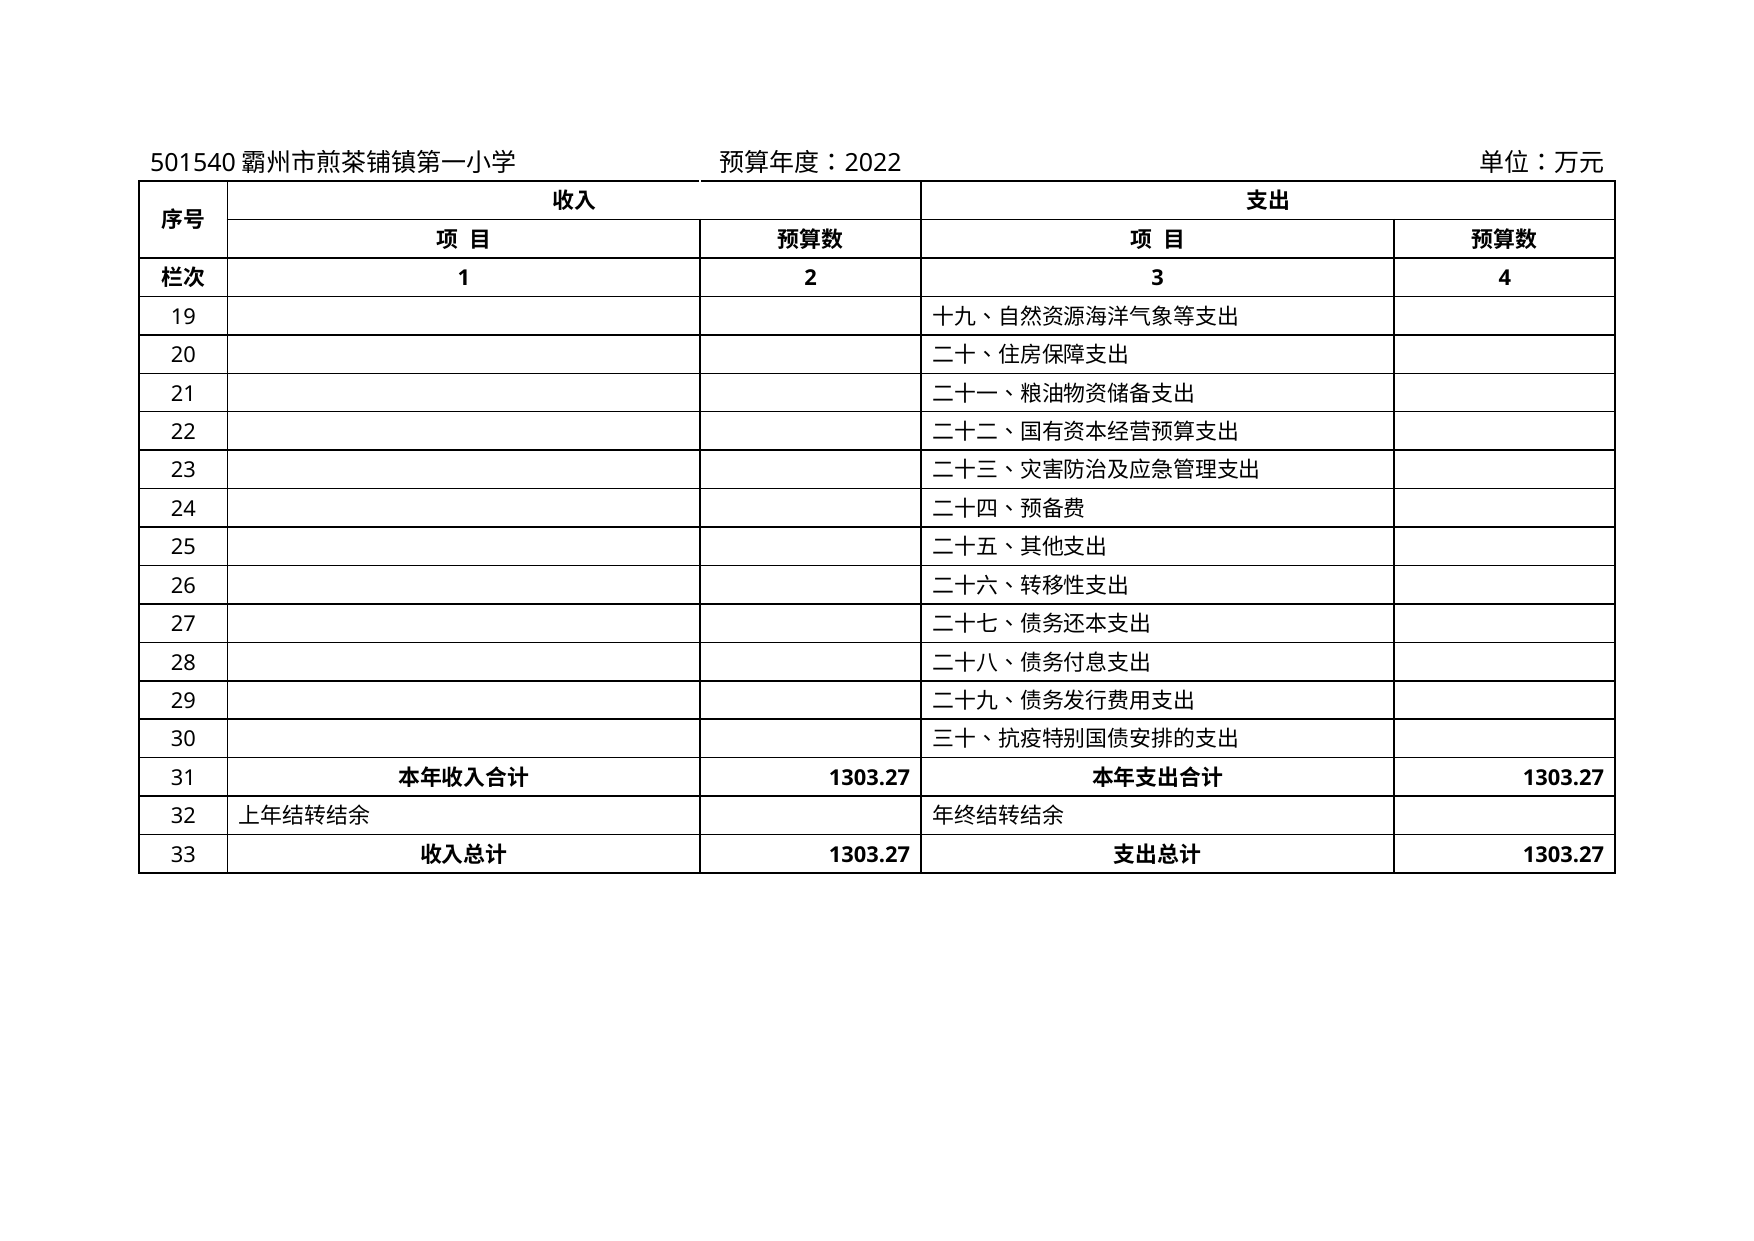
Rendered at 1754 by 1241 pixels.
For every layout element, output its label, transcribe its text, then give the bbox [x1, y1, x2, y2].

table_cell 31 [140, 758, 227, 795]
table_cell 预算数 [1395, 220, 1614, 257]
table_cell [228, 297, 699, 334]
table_cell 预算数 [701, 220, 920, 257]
table_cell [1395, 451, 1614, 488]
table_cell 二十九、债务发行费用支出 [922, 682, 1393, 718]
table_cell 十九、自然资源海洋气象等支出 [922, 297, 1393, 334]
table_cell [228, 489, 699, 526]
table_cell 二十三、灾害防治及应急管理支出 [922, 451, 1393, 488]
table_cell 收入 [228, 182, 920, 219]
table_cell 1303.27 [701, 835, 920, 872]
table_cell 24 [140, 489, 227, 526]
table_cell 年终结转结余 [922, 797, 1393, 834]
table_cell 项 目 [228, 220, 699, 257]
table_cell 上年结转结余 [228, 797, 699, 834]
table_header 单位：万元 [922, 143, 1614, 180]
table_cell 二十四、预备费 [922, 489, 1393, 526]
table_cell 1303.27 [701, 758, 920, 795]
table_cell 二十、住房保障支出 [922, 336, 1393, 372]
table_cell [701, 297, 920, 334]
table_header 预算年度：2022 [701, 143, 920, 180]
table_cell [1395, 374, 1614, 411]
table_cell [228, 451, 699, 488]
table_cell [228, 720, 699, 757]
table_cell 3 [922, 259, 1393, 296]
table_cell 二十六、转移性支出 [922, 566, 1393, 603]
table_cell 收入总计 [228, 835, 699, 872]
table_cell [701, 336, 920, 372]
table_cell 20 [140, 336, 227, 372]
table_cell 项 目 [922, 220, 1393, 257]
table_cell [701, 797, 920, 834]
table_cell [228, 374, 699, 411]
table_cell 栏次 [140, 259, 227, 296]
table_cell 32 [140, 797, 227, 834]
table_cell 27 [140, 605, 227, 641]
table_cell 23 [140, 451, 227, 488]
table_cell [1395, 605, 1614, 641]
table_cell 本年收入合计 [228, 758, 699, 795]
table_cell 22 [140, 412, 227, 449]
table_cell 1303.27 [1395, 835, 1614, 872]
table_cell 2 [701, 259, 920, 296]
table_cell [228, 566, 699, 603]
table_cell 二十八、债务付息支出 [922, 643, 1393, 680]
table_cell 二十二、国有资本经营预算支出 [922, 412, 1393, 449]
table_cell [1395, 528, 1614, 564]
table_cell 支出 [922, 182, 1614, 219]
table_cell [1395, 566, 1614, 603]
table_cell 4 [1395, 259, 1614, 296]
table_cell 26 [140, 566, 227, 603]
table_cell [701, 643, 920, 680]
table_cell 二十一、粮油物资储备支出 [922, 374, 1393, 411]
table_cell 二十五、其他支出 [922, 528, 1393, 564]
table_cell [1395, 336, 1614, 372]
table_cell 19 [140, 297, 227, 334]
table_cell [701, 412, 920, 449]
table_cell 1 [228, 259, 699, 296]
table_cell 二十七、债务还本支出 [922, 605, 1393, 641]
table_cell 21 [140, 374, 227, 411]
table_cell 28 [140, 643, 227, 680]
table_cell [1395, 682, 1614, 718]
table_header 501540霸州市煎茶铺镇第一小学 [140, 143, 699, 180]
table_cell [228, 643, 699, 680]
table_cell [1395, 297, 1614, 334]
table_cell [701, 682, 920, 718]
table_cell [701, 720, 920, 757]
table_cell [228, 528, 699, 564]
table_cell [228, 605, 699, 641]
table_cell 29 [140, 682, 227, 718]
table_cell 序号 [140, 182, 227, 257]
table_cell [701, 451, 920, 488]
table_cell 三十、抗疫特别国债安排的支出 [922, 720, 1393, 757]
table_cell [1395, 412, 1614, 449]
table_cell [1395, 720, 1614, 757]
table_cell 25 [140, 528, 227, 564]
table_cell 33 [140, 835, 227, 872]
table_cell [228, 682, 699, 718]
table_cell [701, 566, 920, 603]
table_cell 支出总计 [922, 835, 1393, 872]
table_cell [701, 605, 920, 641]
table_cell [228, 412, 699, 449]
table_cell 1303.27 [1395, 758, 1614, 795]
table_cell [1395, 797, 1614, 834]
table_cell 30 [140, 720, 227, 757]
table_cell [701, 528, 920, 564]
table_cell 本年支出合计 [922, 758, 1393, 795]
table_cell [1395, 643, 1614, 680]
table_cell [701, 489, 920, 526]
table_cell [1395, 489, 1614, 526]
table_cell [228, 336, 699, 372]
table_cell [701, 374, 920, 411]
